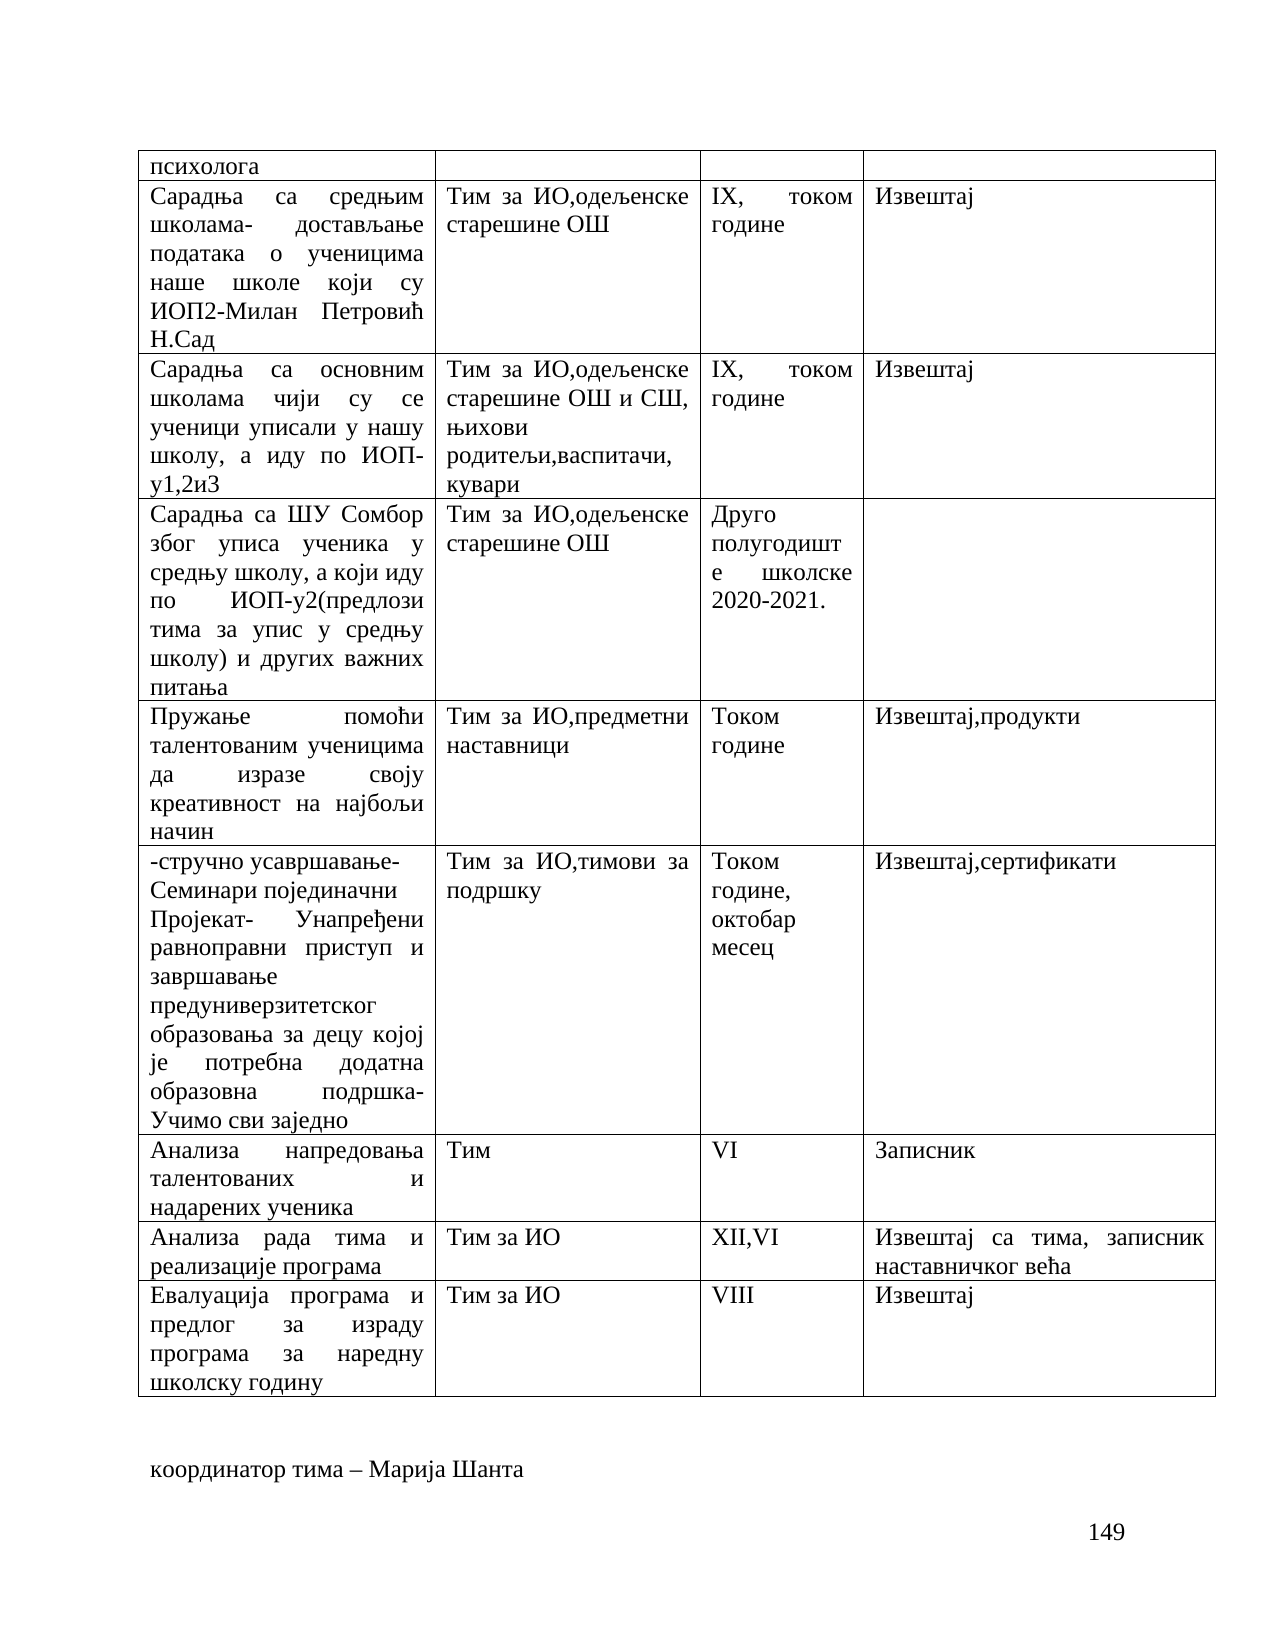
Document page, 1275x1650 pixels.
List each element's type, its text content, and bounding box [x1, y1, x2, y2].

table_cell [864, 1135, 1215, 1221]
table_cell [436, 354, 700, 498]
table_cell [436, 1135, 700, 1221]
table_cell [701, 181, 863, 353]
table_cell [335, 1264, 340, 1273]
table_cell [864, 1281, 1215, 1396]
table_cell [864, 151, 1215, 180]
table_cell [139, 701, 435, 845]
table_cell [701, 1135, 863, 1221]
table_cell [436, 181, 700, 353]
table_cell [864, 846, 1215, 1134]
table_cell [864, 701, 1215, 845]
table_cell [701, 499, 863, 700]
text координатор тима – Марија Шанта [150, 1454, 1125, 1483]
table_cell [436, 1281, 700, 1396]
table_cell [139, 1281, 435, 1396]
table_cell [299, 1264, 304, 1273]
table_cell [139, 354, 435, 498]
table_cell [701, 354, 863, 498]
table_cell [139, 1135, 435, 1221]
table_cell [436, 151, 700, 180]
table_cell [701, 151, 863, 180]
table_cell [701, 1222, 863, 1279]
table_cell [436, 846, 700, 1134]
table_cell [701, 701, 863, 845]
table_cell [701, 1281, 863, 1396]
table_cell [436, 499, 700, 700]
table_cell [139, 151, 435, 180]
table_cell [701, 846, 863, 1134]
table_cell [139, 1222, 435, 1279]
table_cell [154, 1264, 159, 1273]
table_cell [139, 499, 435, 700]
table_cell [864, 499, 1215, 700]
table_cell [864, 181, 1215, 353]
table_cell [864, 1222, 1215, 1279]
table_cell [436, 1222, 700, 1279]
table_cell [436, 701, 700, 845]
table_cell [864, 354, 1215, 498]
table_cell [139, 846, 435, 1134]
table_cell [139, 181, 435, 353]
